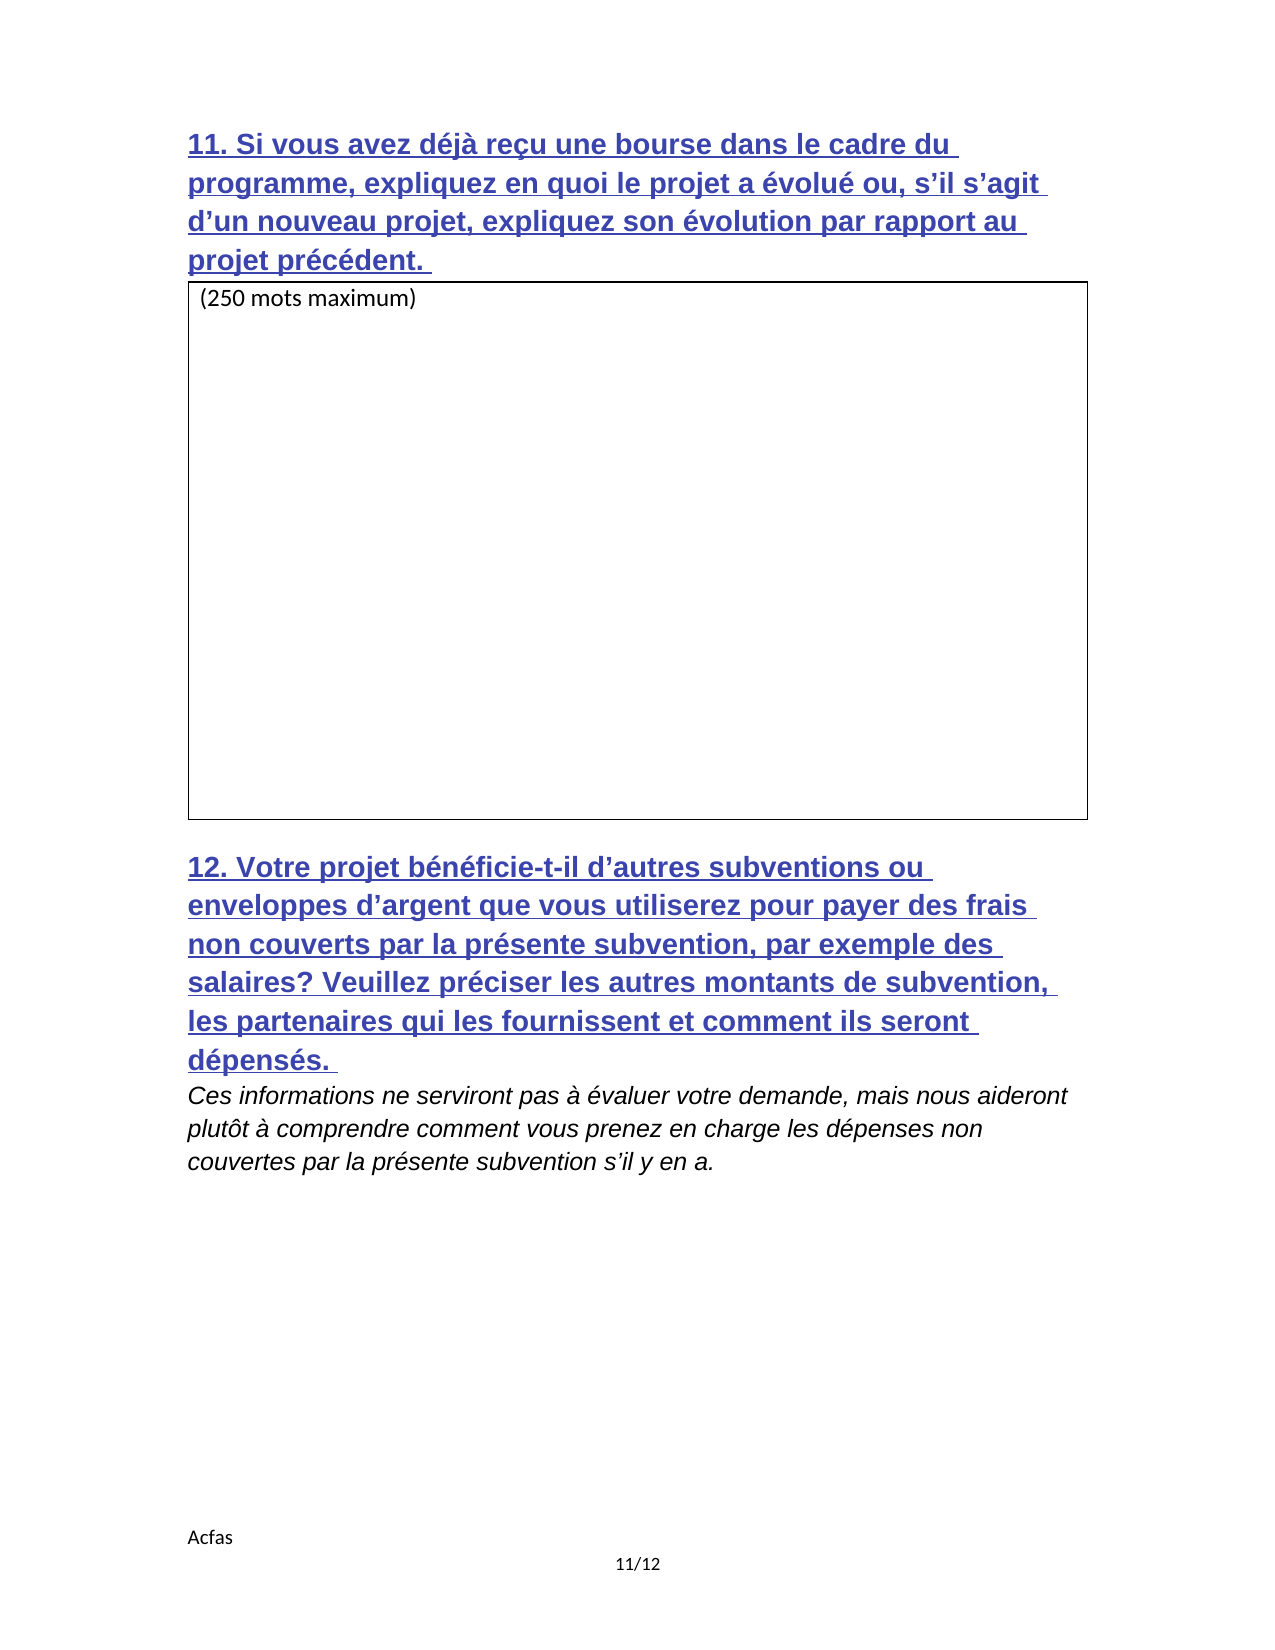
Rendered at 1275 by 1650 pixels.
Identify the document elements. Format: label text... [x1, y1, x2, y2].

text Ces informations ne serviront pas à évaluer votre demande, mais nous aideront plutôt à comprendre comment vous prenez en charge les dépenses non couvertes par la présente subvention s’il y en a. [187, 1081, 1087, 1176]
subtitle 11. Si vous avez déjà reçu une bourse dans le cadre du programme, expliquez en quoi le projet a évolué ou, s’il s’agit d’un nouveau projet, expliquez son évolution par rapport au projet précédent. [187, 127, 1087, 276]
table_header (250 mots maximum) [189, 283, 1087, 819]
subtitle 12. Votre projet bénéficie-t-il d’autres subventions ou enveloppes d’argent que vous utiliserez pour payer des frais non couverts par la présente subvention, par exemple des salaires? Veuillez préciser les autres montants de subvention, les partenaires qui les fournissent et comment ils seront dépensés. [187, 850, 1087, 1076]
